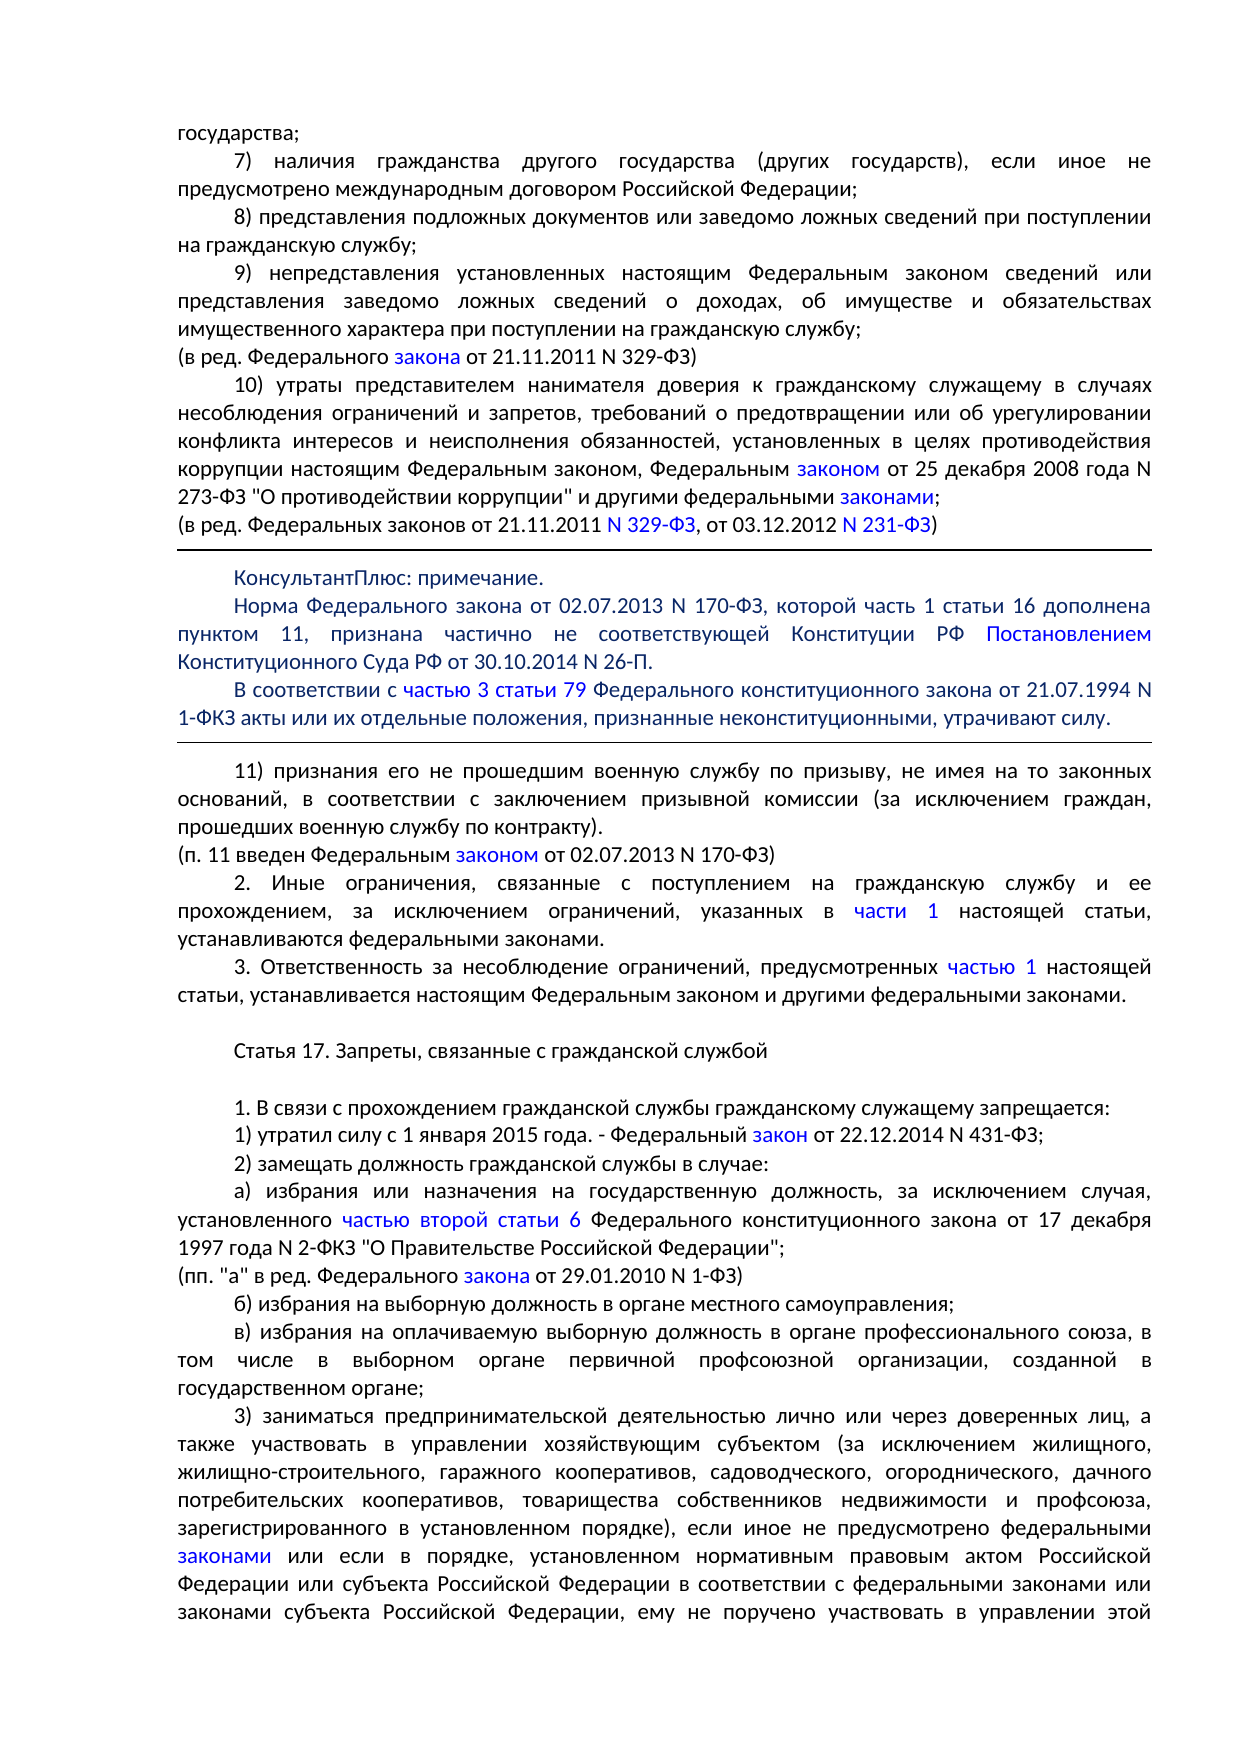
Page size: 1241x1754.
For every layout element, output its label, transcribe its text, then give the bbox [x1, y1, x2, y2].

text 1. В связи с прохождением гражданской службы гражданскому служащему запрещается: [177, 1093, 1152, 1121]
text 3. Ответственность за несоблюдение ограничений, предусмотренных частью 1 настоящей статьи, устанавливается настоящим Федеральным законом и другими федеральными законами. [177, 952, 1152, 1008]
text КонсультантПлюс: примечание. [177, 563, 1152, 591]
text 11) признания его не прошедшим военную службу по призыву, не имея на то законных оснований, в соответствии с заключением призывной комиссии (за исключением граждан, прошедших военную службу по контракту). [177, 756, 1152, 840]
text 1) утратил силу с 1 января 2015 года. - Федеральный закон от 22.12.2014 N 431-ФЗ; [177, 1121, 1152, 1149]
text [177, 1401, 1152, 1625]
text (пп. "а" в ред. Федерального закона от 29.01.2010 N 1-ФЗ) [177, 1261, 1152, 1289]
text (в ред. Федерального закона от 21.11.2011 N 329-ФЗ) [177, 342, 1152, 370]
text а) избрания или назначения на государственную должность, за исключением случая, установленного частью второй статьи 6 Федерального конституционного закона от 17 декабря 1997 года N 2-ФКЗ "О Правительстве Российской Федерации"; [177, 1177, 1152, 1261]
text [177, 118, 1152, 146]
text в) избрания на оплачиваемую выборную должность в органе профессионального союза, в том числе в выборном органе первичной профсоюзной организации, созданной в государственном органе; [177, 1317, 1152, 1401]
text 2. Иные ограничения, связанные с поступлением на гражданскую службу и ее прохождением, за исключением ограничений, указанных в части 1 настоящей статьи, устанавливаются федеральными законами. [177, 868, 1152, 952]
text В соответствии с частью 3 статьи 79 Федерального конституционного закона от 21.07.1994 N 1-ФКЗ акты или их отдельные положения, признанные неконституционными, утрачивают силу. [177, 675, 1152, 731]
text 7) наличия гражданства другого государства (других государств), если иное не предусмотрено международным договором Российской Федерации; [177, 146, 1152, 202]
text 10) утраты представителем нанимателя доверия к гражданскому служащему в случаях несоблюдения ограничений и запретов, требований о предотвращении или об урегулировании конфликта интересов и неисполнения обязанностей, установленных в целях противодействия коррупции настоящим Федеральным законом, Федеральным законом от 25 декабря 2008 года N 273-ФЗ "О противодействии коррупции" и другими федеральными законами; [177, 370, 1152, 510]
text Норма Федерального закона от 02.07.2013 N 170-ФЗ, которой часть 1 статьи 16 дополнена пунктом 11, признана частично не соответствующей Конституции РФ Постановлением Конституционного Суда РФ от 30.10.2014 N 26-П. [177, 591, 1152, 675]
text 8) представления подложных документов или заведомо ложных сведений при поступлении на гражданскую службу; [177, 202, 1152, 258]
text 2) замещать должность гражданской службы в случае: [177, 1149, 1152, 1177]
text 9) непредставления установленных настоящим Федеральным законом сведений или представления заведомо ложных сведений о доходах, об имуществе и обязательствах имущественного характера при поступлении на гражданскую службу; [177, 258, 1152, 342]
text б) избрания на выборную должность в органе местного самоуправления; [177, 1289, 1152, 1317]
text (в ред. Федеральных законов от 21.11.2011 N 329-ФЗ, от 03.12.2012 N 231-ФЗ) [177, 510, 1152, 538]
text (п. 11 введен Федеральным законом от 02.07.2013 N 170-ФЗ) [177, 840, 1152, 868]
text Статья 17. Запреты, связанные с гражданской службой [177, 1037, 1152, 1064]
